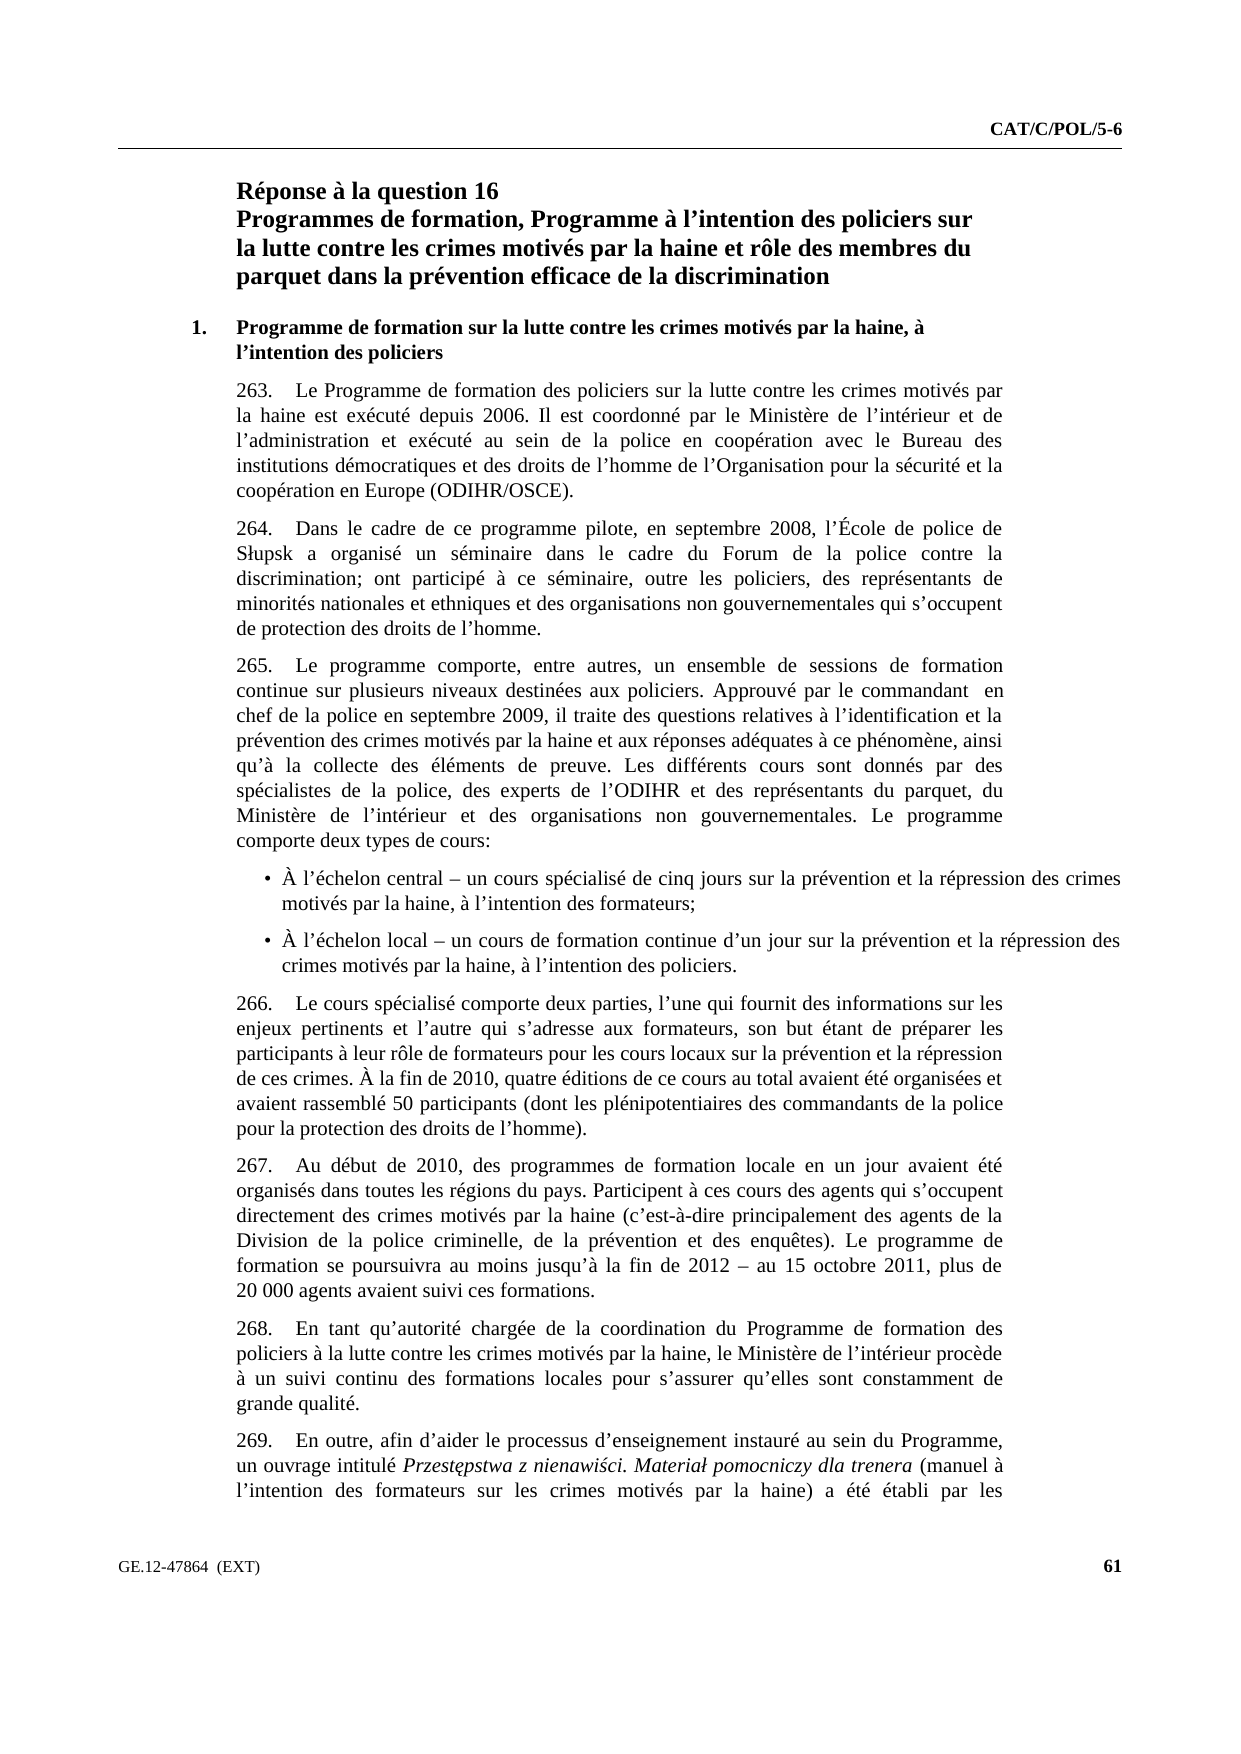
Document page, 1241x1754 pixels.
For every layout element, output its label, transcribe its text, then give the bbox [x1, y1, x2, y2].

text 1. Programme de formation sur la lutte contre les crimes motivés par la haine, à l’intention des policiers [118, 315, 1004, 365]
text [236, 1427, 1004, 1502]
text À l’échelon local – un cours de formation continue d’un jour sur la prévention et la répression des crimes motivés par la haine, à l’intention des policiers. [264, 927, 1122, 977]
text 264. Dans le cadre de ce programme pilote, en septembre 2008, l’École de police de Słupsk a organisé un séminaire dans le cadre du Forum de la police contre la discrimination; ont participé à ce séminaire, outre les policiers, des représentants de minorités nationales et ethniques et des organisations non gouvernementales qui s’occupent de protection des droits de l’homme. [236, 515, 1004, 640]
text 267. Au début de 2010, des programmes de formation locale en un jour avaient été organisés dans toutes les régions du pays. Participent à ces cours des agents qui s’occupent directement des crimes motivés par la haine (c’est-à-dire principalement des agents de la Division de la police criminelle, de la prévention et des enquêtes). Le programme de formation se poursuivra au moins jusqu’à la fin de 2012 – au 15 octobre 2011, plus de 20 000 agents avaient suivi ces formations. [236, 1152, 1004, 1302]
text Réponse à la question 16 Programmes de formation, Programme à l’intention des policiers sur la lutte contre les crimes motivés par la haine et rôle des membres du parquet dans la prévention efficace de la discrimination [118, 177, 1004, 290]
text 265. Le programme comporte, entre autres, un ensemble de sessions de formation continue sur plusieurs niveaux destinées aux policiers. Approuvé par le commandant en chef de la police en septembre 2009, il traite des questions relatives à l’identification et la prévention des crimes motivés par la haine et aux réponses adéquates à ce phénomène, ainsi qu’à la collecte des éléments de preuve. Les différents cours sont donnés par des spécialistes de la police, des experts de l’ODIHR et des représentants du parquet, du Ministère de l’intérieur et des organisations non gouvernementales. Le programme comporte deux types de cours: [236, 652, 1004, 852]
text 266. Le cours spécialisé comporte deux parties, l’une qui fournit des informations sur les enjeux pertinents et l’autre qui s’adresse aux formateurs, son but étant de préparer les participants à leur rôle de formateurs pour les cours locaux sur la prévention et la répression de ces crimes. À la fin de 2010, quatre éditions de ce cours au total avaient été organisées et avaient rassemblé 50 participants (dont les plénipotentiaires des commandants de la police pour la protection des droits de l’homme). [236, 990, 1004, 1140]
text 263. Le Programme de formation des policiers sur la lutte contre les crimes motivés par la haine est exécuté depuis 2006. Il est coordonné par le Ministère de l’intérieur et de l’administration et exécuté au sein de la police en coopération avec le Bureau des institutions démocratiques et des droits de l’homme de l’Organisation pour la sécurité et la coopération en Europe (ODIHR/OSCE). [236, 377, 1004, 502]
text À l’échelon central – un cours spécialisé de cinq jours sur la prévention et la répression des crimes motivés par la haine, à l’intention des formateurs; [264, 865, 1122, 915]
text 268. En tant qu’autorité chargée de la coordination du Programme de formation des policiers à la lutte contre les crimes motivés par la haine, le Ministère de l’intérieur procède à un suivi continu des formations locales pour s’assurer qu’elles sont constamment de grande qualité. [236, 1315, 1004, 1415]
